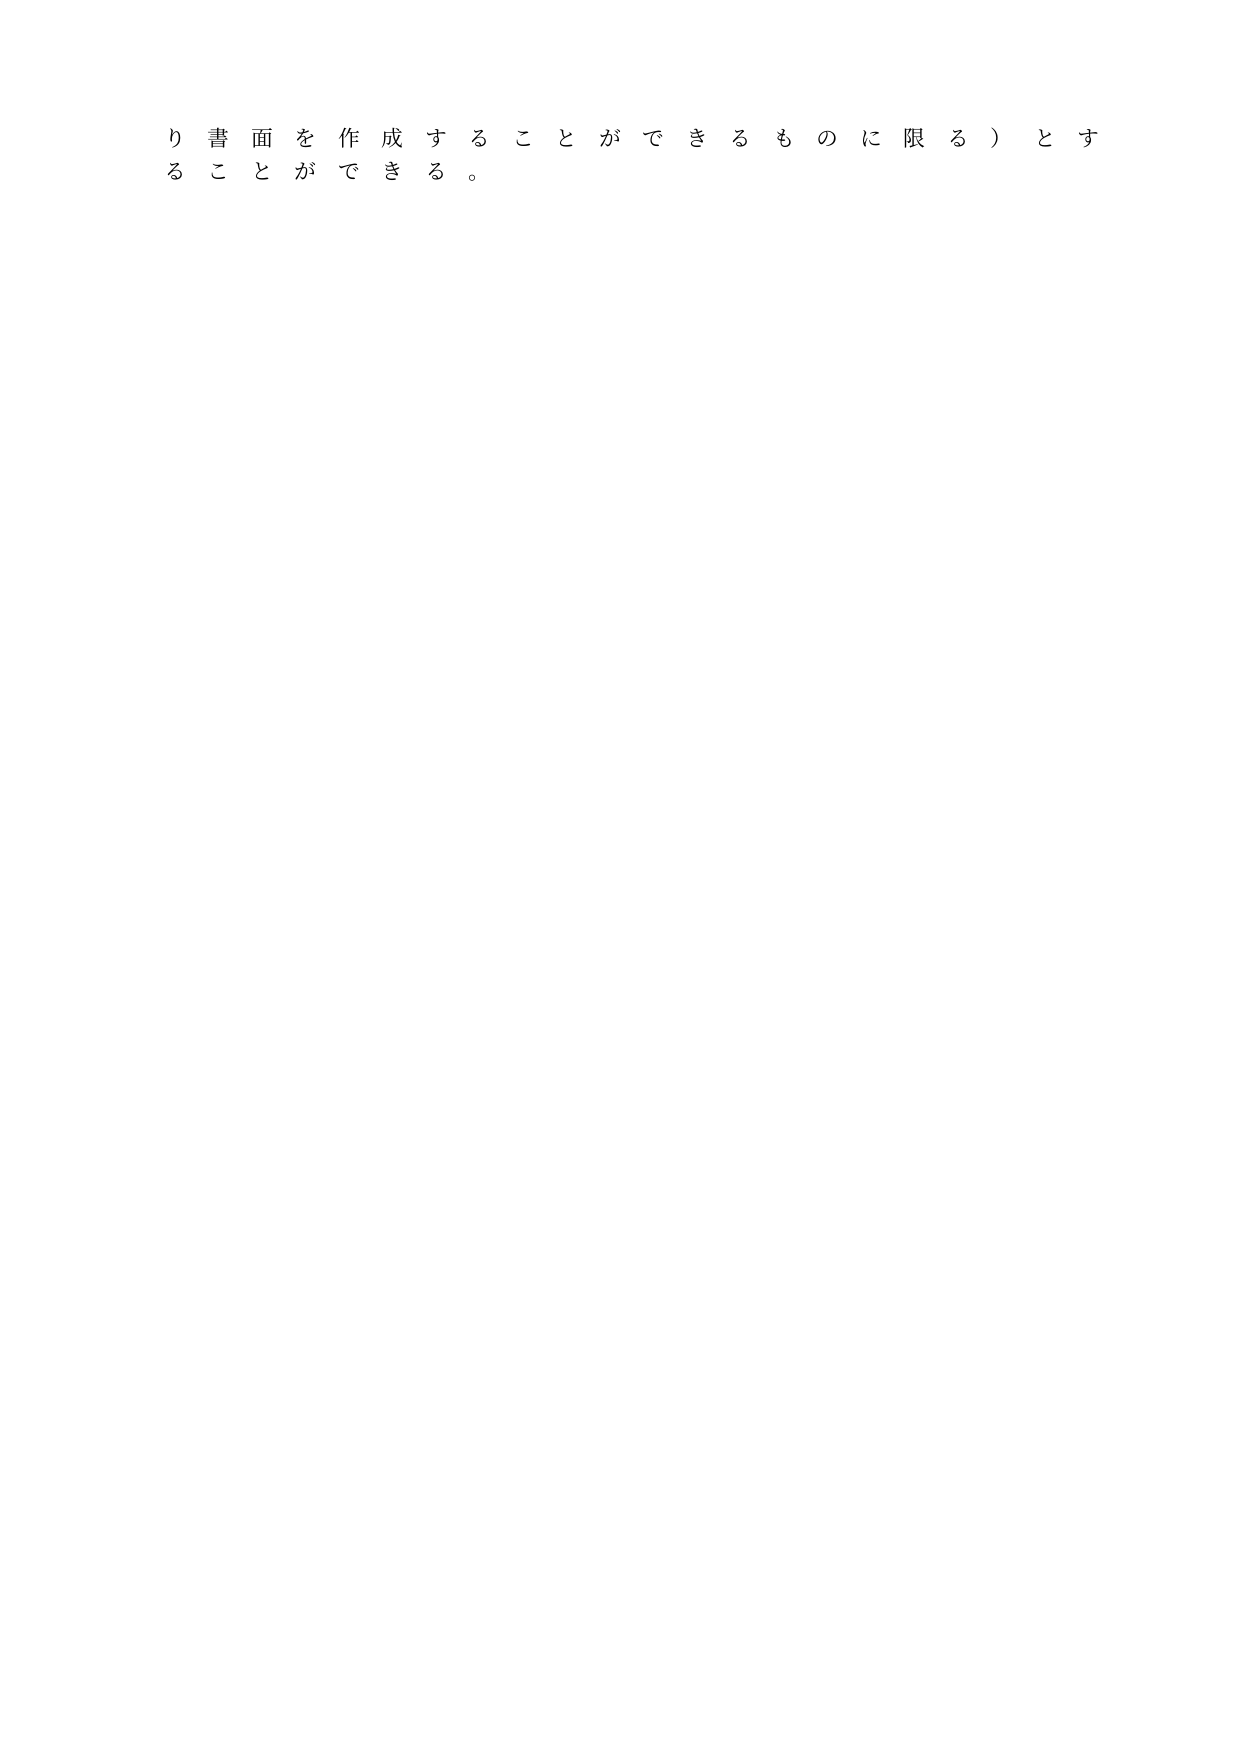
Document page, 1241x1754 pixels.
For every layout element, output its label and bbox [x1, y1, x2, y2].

text [120, 120, 1143, 187]
